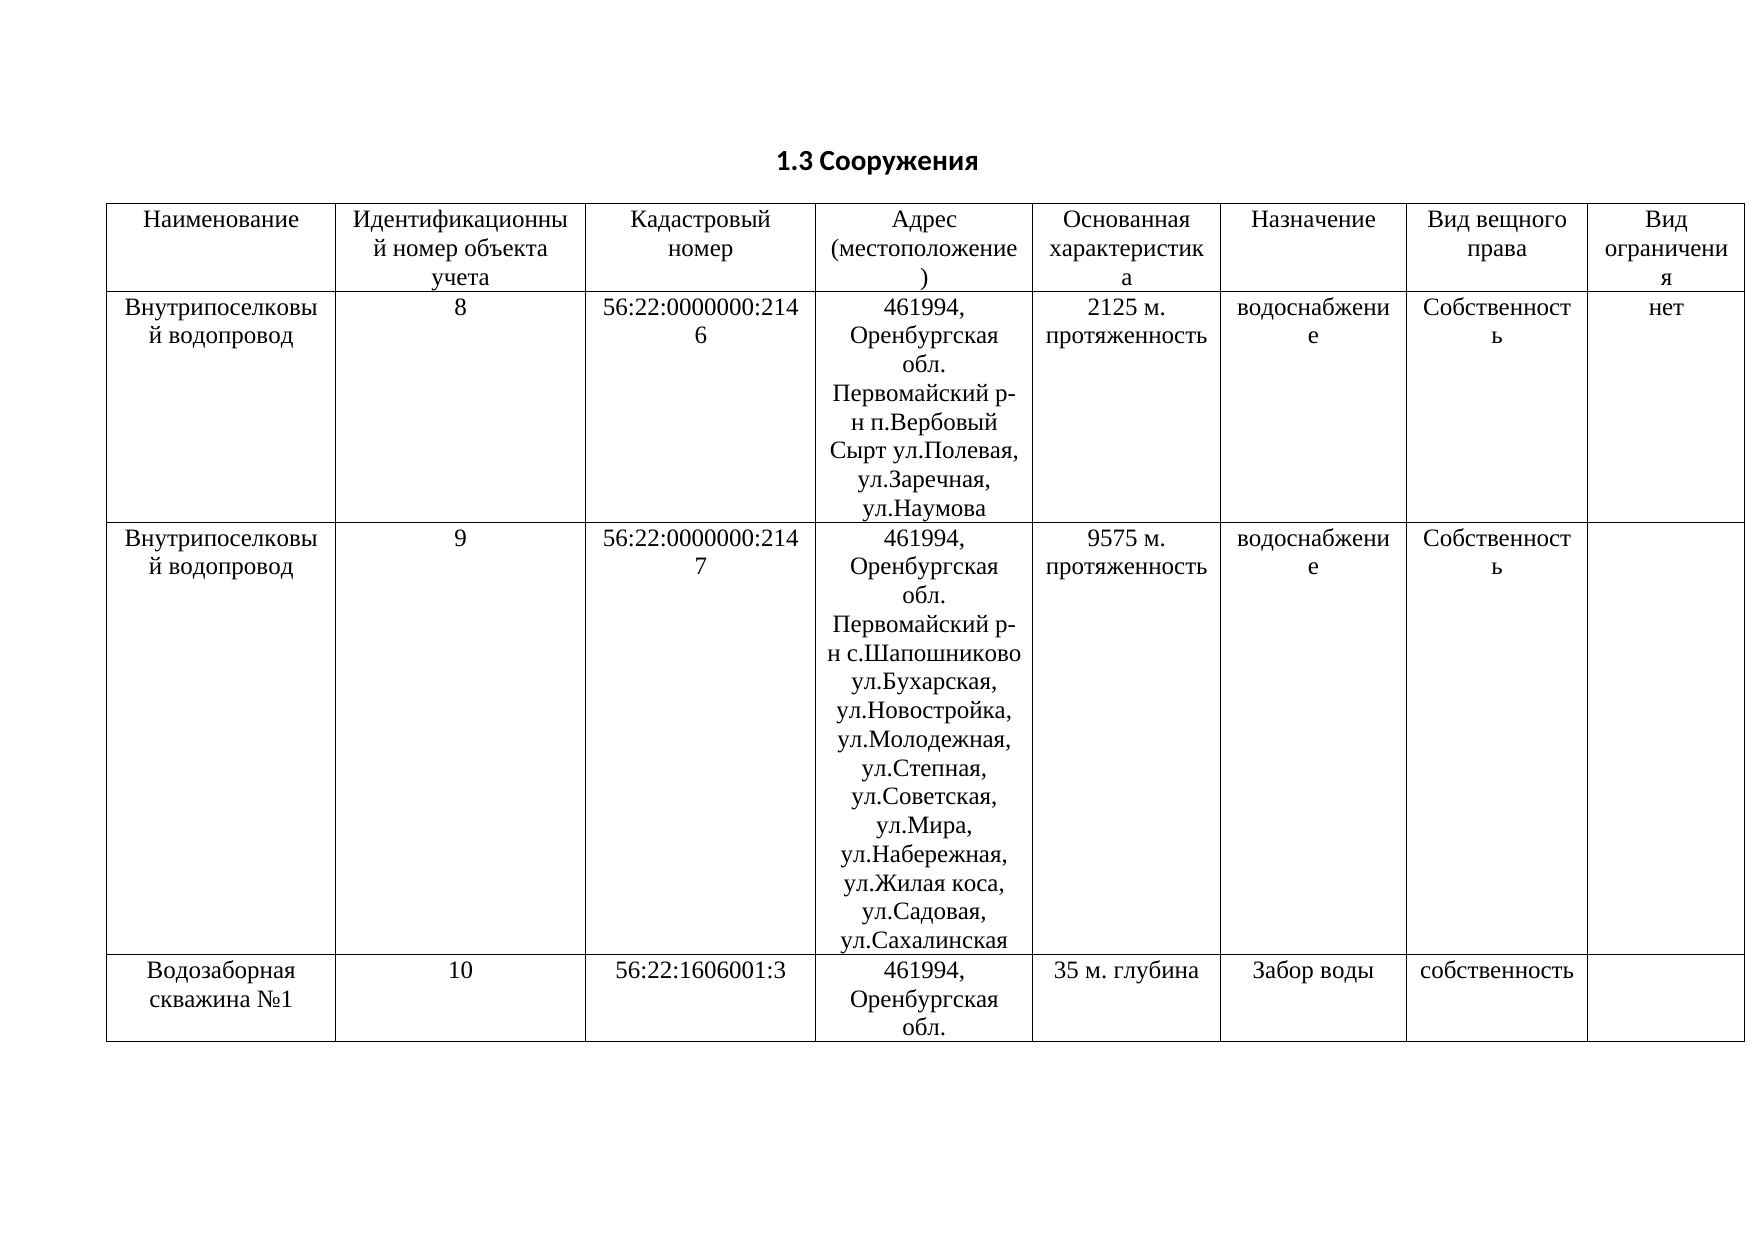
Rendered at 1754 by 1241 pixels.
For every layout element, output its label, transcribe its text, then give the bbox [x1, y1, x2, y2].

table_cell 461994, Оренбургская обл. Первомайский р-н п.Вербовый Сырт ул.Полевая, ул.Заречная, ул.Наумова [816, 292, 1032, 522]
table_cell 461994, Оренбургская обл. Первомайский р-н с.Шапошниково ул.Бухарская, ул.Новостройка, ул.Молодежная, ул.Степная, ул.Советская, ул.Мира, ул.Набережная, ул.Жилая коса, ул.Садовая, ул.Сахалинская [816, 523, 1032, 954]
table_cell 56:22:0000000:2146 [586, 292, 815, 522]
table_cell [1588, 955, 1744, 1041]
text 1.3 Сооружения [118, 142, 1636, 177]
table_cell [107, 955, 335, 1041]
table_cell водоснабжение [1221, 292, 1406, 522]
table_cell Внутрипоселковый водопровод [107, 292, 335, 522]
table_cell 35 м. глубина [1033, 955, 1220, 1041]
table_cell 56:22:0000000:2147 [586, 523, 815, 954]
table_cell 9575 м. протяженность [1033, 523, 1220, 954]
table_cell собственность [1407, 955, 1587, 1041]
table_cell 2125 м. протяженность [1033, 292, 1220, 522]
table_header Вид вещного права [1407, 204, 1587, 291]
table_header Кадастровый номер [586, 204, 815, 291]
table_header Идентификационный номер объекта учета [336, 204, 585, 291]
table_cell Собственность [1407, 292, 1587, 522]
table_cell 8 [336, 292, 585, 522]
table_cell нет [1588, 292, 1744, 522]
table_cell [816, 955, 1032, 1041]
table_header Адрес (местоположение) [816, 204, 1032, 291]
table_header Основанная характеристика [1033, 204, 1220, 291]
table_cell Внутрипоселковый водопровод [107, 523, 335, 954]
table_cell 9 [336, 523, 585, 954]
table_cell [1588, 523, 1744, 954]
table_cell 56:22:1606001:3 [586, 955, 815, 1041]
table_cell водоснабжение [1221, 523, 1406, 954]
table_cell Собственность [1407, 523, 1587, 954]
table_header Вид ограничения [1588, 204, 1744, 291]
table_header Наименование [107, 204, 335, 291]
table_header Назначение [1221, 204, 1406, 291]
table_cell 10 [336, 955, 585, 1041]
table_cell Забор воды [1221, 955, 1406, 1041]
